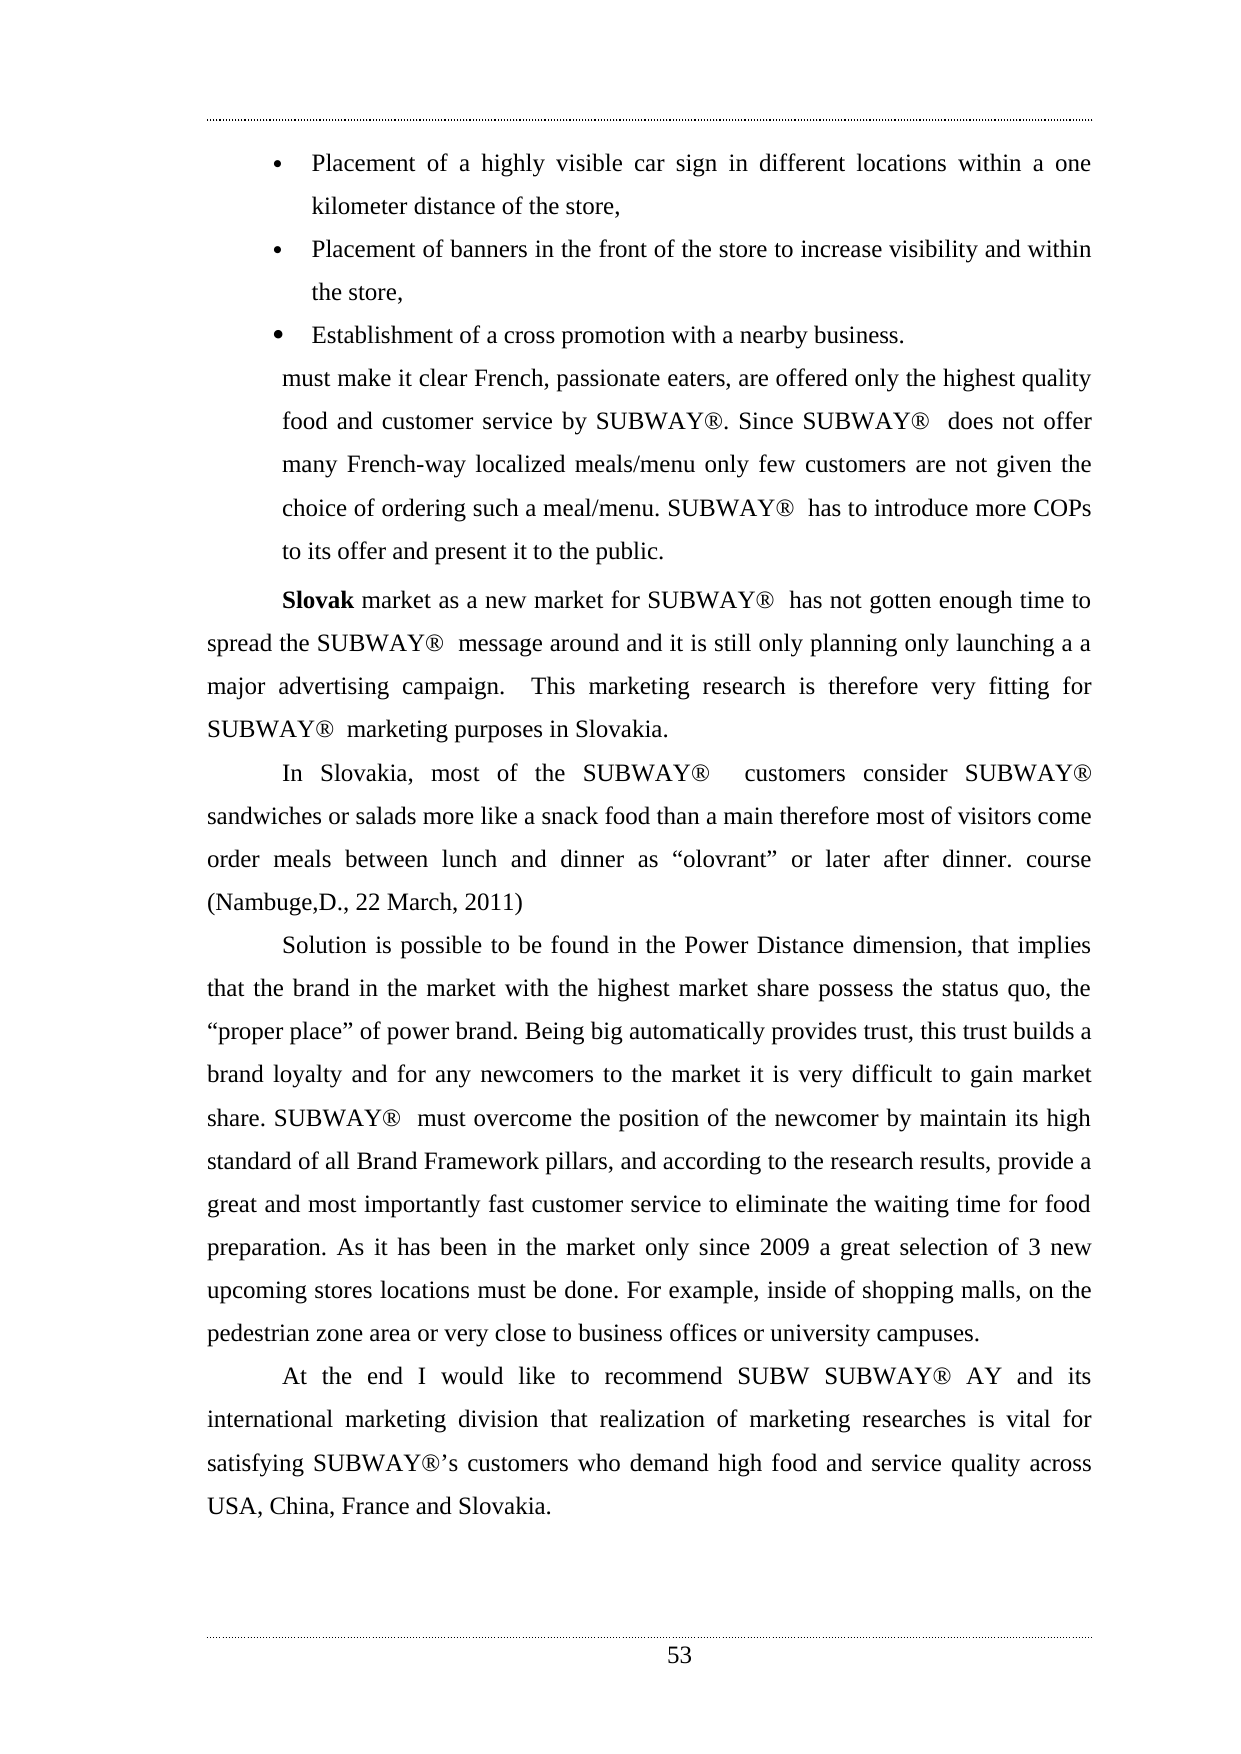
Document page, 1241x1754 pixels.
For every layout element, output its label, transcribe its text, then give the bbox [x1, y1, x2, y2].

text In Slovakia, most of the SUBWAY® customers consider SUBWAY® sandwiches or salads more like a snack food than a main therefore most of visitors come order meals between lunch and dinner as “olovrant” or later after dinner. course (Nambuge,D., 22 March, 2011) [207, 758, 1092, 916]
text At the end I would like to recommend SUBW SUBWAY® AY and its international marketing division that realization of marketing researches is vital for satisfying SUBWAY®’s customers who demand high food and service quality across USA, China, France and Slovakia. [207, 1361, 1092, 1519]
text Slovak market as a new market for SUBWAY® has not gotten enough time to spread the SUBWAY® message around and it is still only planning only launching a a major advertising campaign. This marketing research is therefore very fitting for SUBWAY® marketing purposes in Slovakia. [207, 585, 1092, 743]
list must make it clear French, passionate eaters, are offered only the highest quality food and customer service by SUBWAY®. Since SUBWAY® does not offer many French-way localized meals/menu only few customers are not given the choice of ordering such a meal/menu. SUBWAY® has to introduce more COPs to its offer and present it to the public. [282, 363, 1092, 564]
list Placement of a highly visible car sign in different locations within a one kilometer distance of the store, [274, 148, 1092, 219]
list Placement of banners in the front of the store to increase visibility and within the store, [274, 234, 1092, 306]
list Establishment of a cross promotion with a nearby business. [274, 320, 1092, 349]
text Solution is possible to be found in the Power Distance dimension, that implies that the brand in the market with the highest market share possess the status quo, the “proper place” of power brand. Being big automatically provides trust, this trust builds a brand loyalty and for any newcomers to the market it is very difficult to gain market share. SUBWAY® must overcome the position of the newcomer by maintain its high standard of all Brand Framework pillars, and according to the research results, provide a great and most importantly fast customer service to eliminate the waiting time for food preparation. As it has been in the market only since 2009 a great selection of 3 new upcoming stores locations must be done. For example, inside of shopping malls, on the pedestrian zone area or very close to business offices or university campuses. [207, 930, 1092, 1347]
